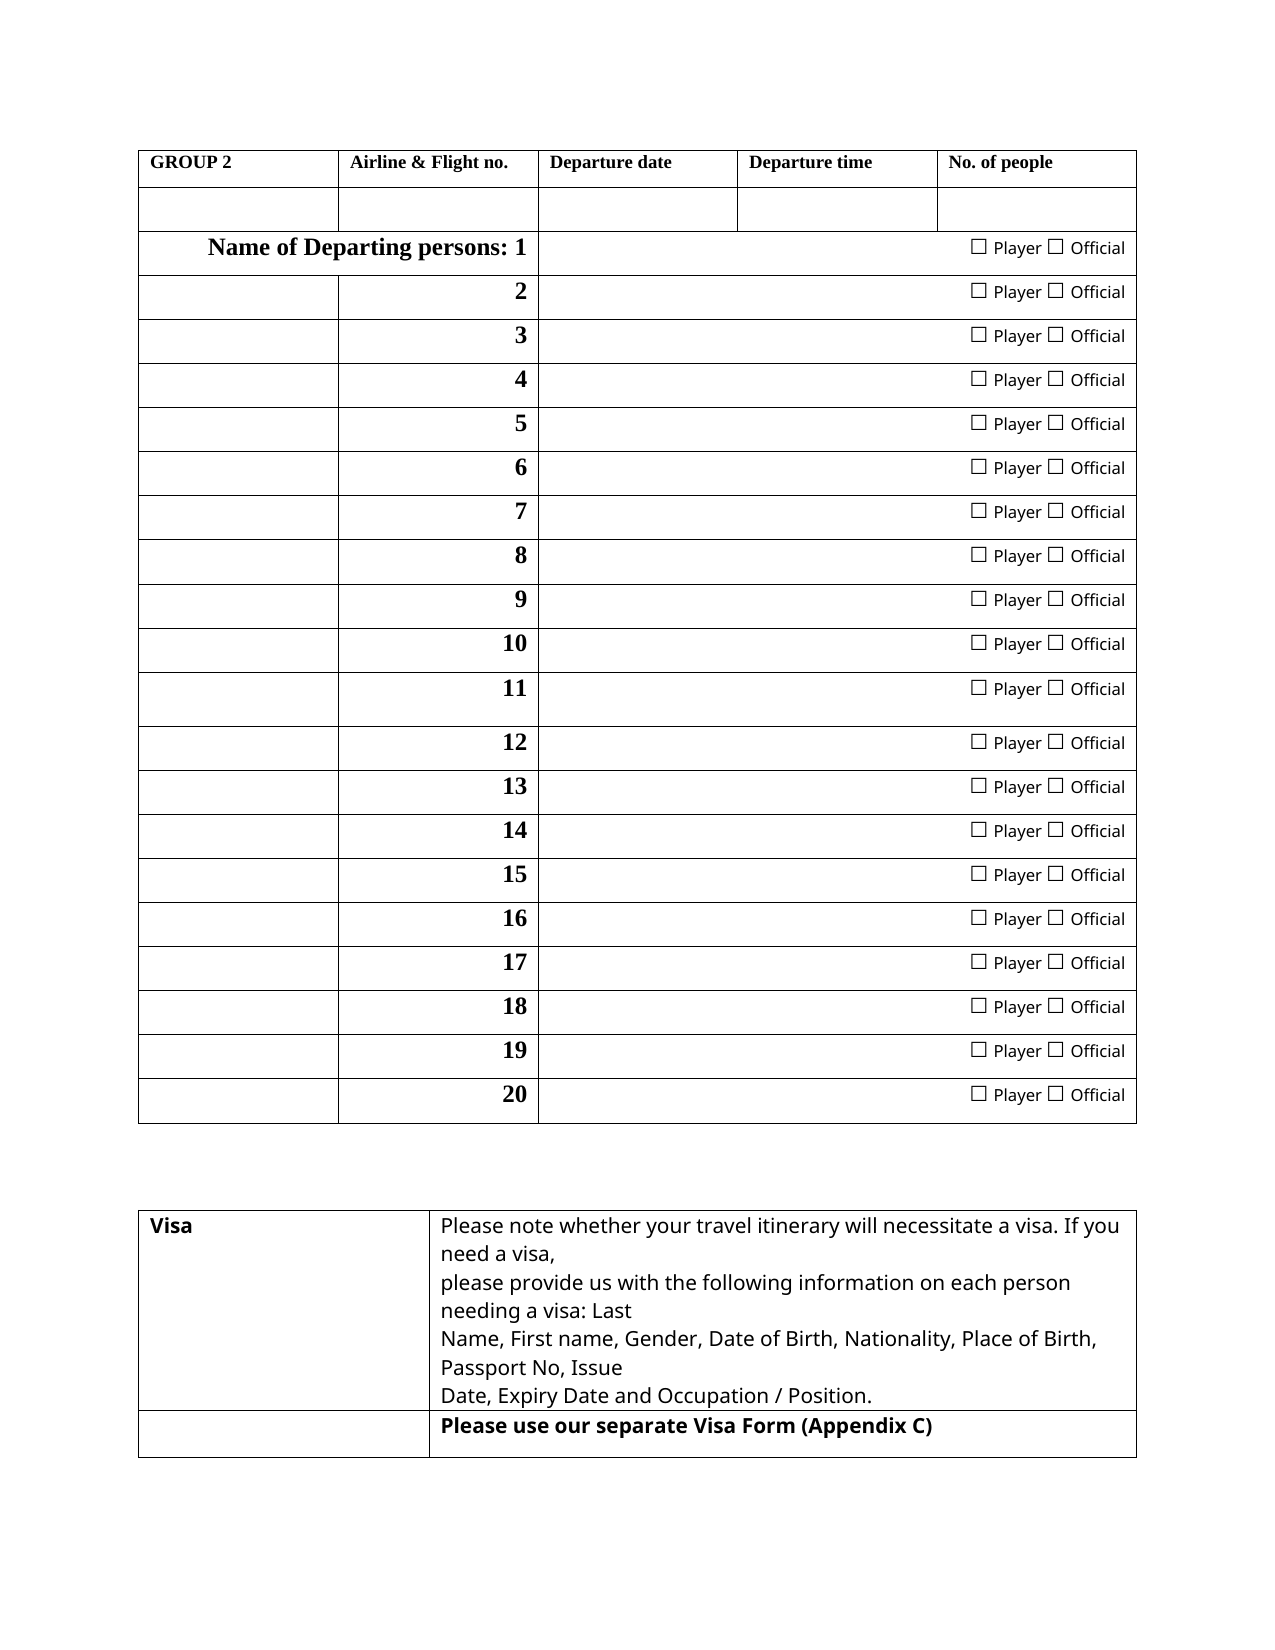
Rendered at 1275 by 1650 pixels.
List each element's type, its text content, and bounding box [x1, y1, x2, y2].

table_cell ☐ Player ☐ Official [539, 629, 1136, 672]
table_cell ☐ Player ☐ Official [539, 771, 1136, 814]
table_header Visa [139, 1211, 429, 1410]
table_cell 10 [339, 629, 538, 672]
table_cell 14 [339, 815, 538, 858]
table_cell [139, 320, 338, 363]
table_cell [139, 276, 338, 319]
table_cell 7 [339, 496, 538, 539]
table_cell 5 [339, 408, 538, 451]
table_cell [139, 364, 338, 407]
table_cell [139, 188, 338, 231]
table_header Please note whether your travel itinerary will necessitate a visa. If you need a visa, please provide us with the following information on each person needing a visa: Last Name, First name, Gender, Date of Birth, Nationality, Place of Birth, Passport No, Issue Date, Expiry Date and Occupation / Position. [430, 1211, 1136, 1410]
table_cell ☐ Player ☐ Official [539, 991, 1136, 1034]
table_cell 19 [339, 1035, 538, 1078]
table_header Departure time [738, 151, 937, 187]
table_cell Please use our separate Visa Form (Appendix C) [430, 1411, 1136, 1457]
table_cell Name of Departing persons: 1 [139, 232, 538, 275]
table_cell [139, 496, 338, 539]
table_cell ☐ Player ☐ Official [539, 540, 1136, 583]
table_cell 11 [339, 673, 538, 726]
table_cell 9 [339, 585, 538, 627]
table_cell ☐ Player ☐ Official [539, 408, 1136, 451]
table_header Departure date [539, 151, 737, 187]
table_cell ☐ Player ☐ Official [539, 364, 1136, 407]
table_cell [139, 991, 338, 1034]
table_cell [139, 1079, 338, 1122]
table_cell ☐ Player ☐ Official [539, 232, 1136, 275]
table_cell [139, 408, 338, 451]
table_cell 17 [339, 947, 538, 990]
table_cell [139, 815, 338, 858]
table_header GROUP 2 [139, 151, 338, 187]
table_cell ☐ Player ☐ Official [539, 585, 1136, 627]
table_cell [139, 1411, 429, 1457]
table_cell 16 [339, 903, 538, 946]
table_cell ☐ Player ☐ Official [539, 947, 1136, 990]
table_cell 12 [339, 727, 538, 770]
table_cell [139, 673, 338, 726]
table_cell 8 [339, 540, 538, 583]
table_cell 20 [339, 1079, 538, 1122]
table_cell ☐ Player ☐ Official [539, 727, 1136, 770]
table_cell ☐ Player ☐ Official [539, 815, 1136, 858]
table_cell [139, 947, 338, 990]
table_cell [738, 188, 937, 231]
table_cell 2 [339, 276, 538, 319]
table_cell ☐ Player ☐ Official [539, 276, 1136, 319]
table_cell [139, 629, 338, 672]
table_cell [139, 859, 338, 902]
table_cell 15 [339, 859, 538, 902]
table_cell ☐ Player ☐ Official [539, 673, 1136, 726]
table_cell ☐ Player ☐ Official [539, 496, 1136, 539]
table_cell ☐ Player ☐ Official [539, 320, 1136, 363]
table_cell [139, 903, 338, 946]
table_cell [139, 1035, 338, 1078]
table_cell [339, 188, 538, 231]
table_cell 3 [339, 320, 538, 363]
table_cell [139, 727, 338, 770]
table_cell ☐ Player ☐ Official [539, 903, 1136, 946]
table_header Airline & Flight no. [339, 151, 538, 187]
table_cell [539, 188, 737, 231]
table_cell 6 [339, 452, 538, 495]
table_cell ☐ Player ☐ Official [539, 1079, 1136, 1122]
table_cell 4 [339, 364, 538, 407]
table_cell [938, 188, 1136, 231]
table_cell [139, 771, 338, 814]
table_cell ☐ Player ☐ Official [539, 452, 1136, 495]
table_cell 18 [339, 991, 538, 1034]
table_header No. of people [938, 151, 1136, 187]
table_cell ☐ Player ☐ Official [539, 1035, 1136, 1078]
table_cell 13 [339, 771, 538, 814]
table_cell [139, 540, 338, 583]
table_cell [139, 585, 338, 627]
table_cell ☐ Player ☐ Official [539, 859, 1136, 902]
table_cell [139, 452, 338, 495]
